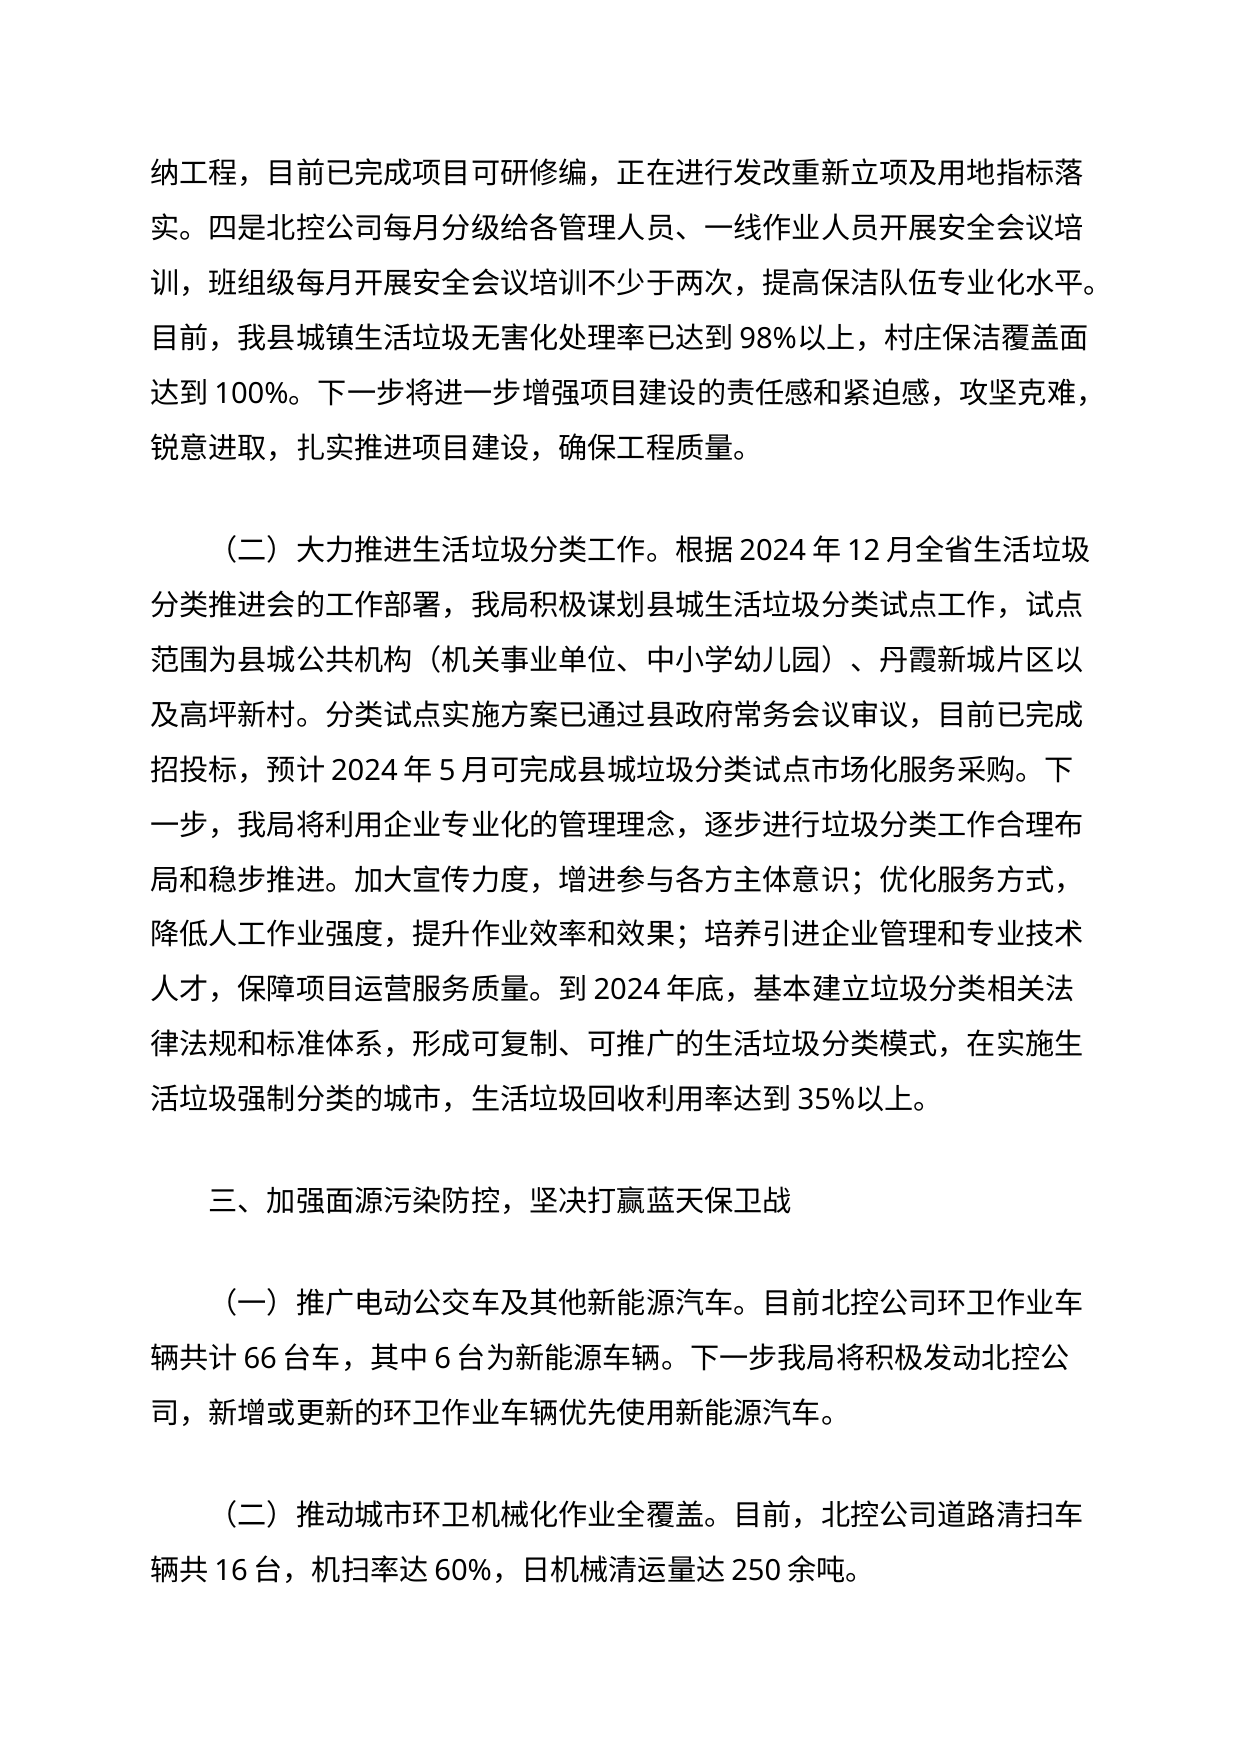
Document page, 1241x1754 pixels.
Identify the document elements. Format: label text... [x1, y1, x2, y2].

text 三、加强面源污染防控，坚决打赢蓝天保卫战 [150, 1178, 1090, 1220]
text （二）推动城市环卫机械化作业全覆盖。目前，北控公司道路清扫车辆共16台，机扫率达60%，日机械清运量达250余吨。 [150, 1491, 1090, 1588]
text （一）推广电动公交车及其他新能源汽车。目前北控公司环卫作业车辆共计66台车，其中6台为新能源车辆。下一步我局将积极发动北控公司，新增或更新的环卫作业车辆优先使用新能源汽车。 [150, 1279, 1090, 1432]
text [150, 150, 1090, 467]
text （二）大力推进生活垃圾分类工作。根据2024年12月全省生活垃圾分类推进会的工作部署，我局积极谋划县城生活垃圾分类试点工作，试点范围为县城公共机构（机关事业单位、中小学幼儿园）、丹霞新城片区以及高坪新村。分类试点实施方案已通过县政府常务会议审议，目前已完成招投标，预计2024年5月可完成县城垃圾分类试点市场化服务采购。下一步，我局将利用企业专业化的管理理念，逐步进行垃圾分类工作合理布局和稳步推进。加大宣传力度，增进参与各方主体意识；优化服务方式，降低人工作业强度，提升作业效率和效果；培养引进企业管理和专业技术人才，保障项目运营服务质量。到2024年底，基本建立垃圾分类相关法律法规和标准体系，形成可复制、可推广的生活垃圾分类模式，在实施生活垃圾强制分类的城市，生活垃圾回收利用率达到35%以上。 [150, 526, 1090, 1118]
